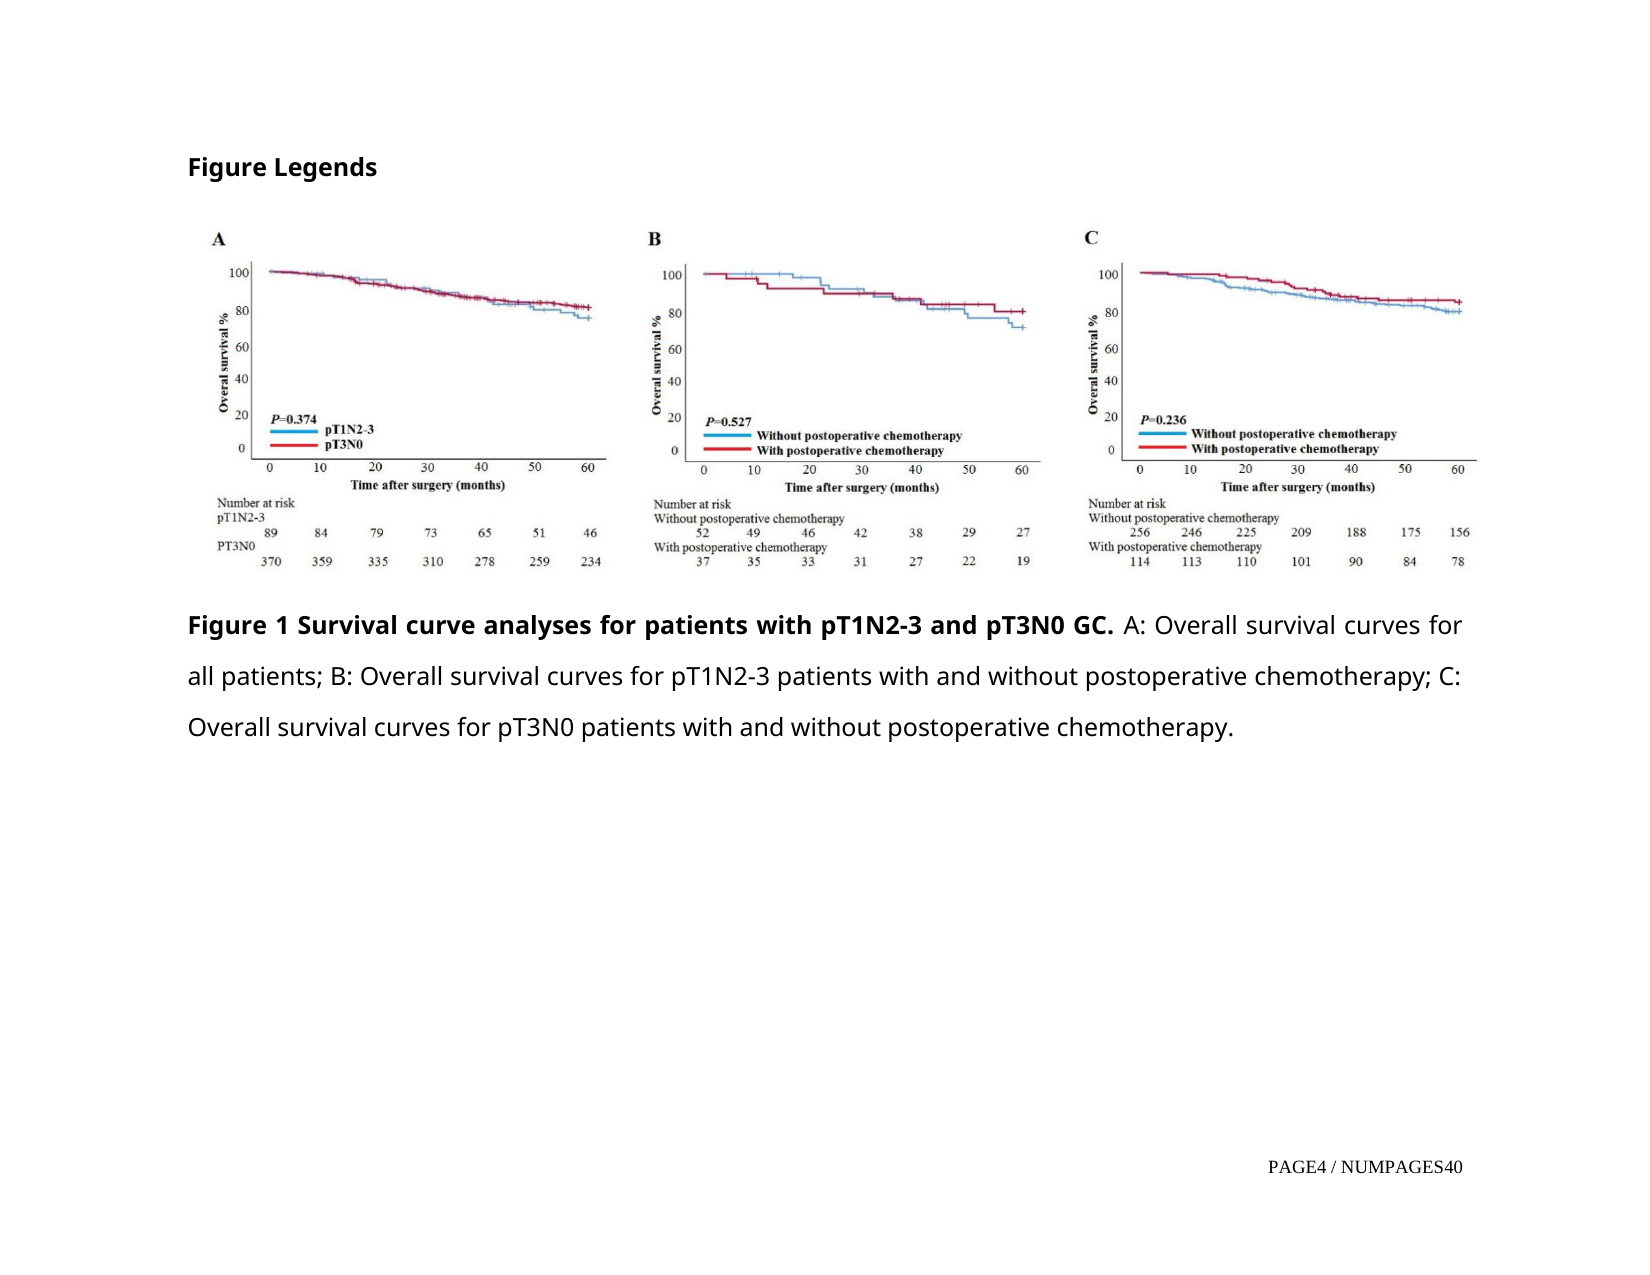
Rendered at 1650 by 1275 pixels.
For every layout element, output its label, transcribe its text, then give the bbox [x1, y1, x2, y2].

text Figure 1 Survival curve analyses for patients with pT1N2-3 and pT3N0 GC. A: Overall survival curves for all patients; B: Overall survival curves for pT1N2-3 patients with and without postoperative chemotherapy; C: Overall survival curves for pT3N0 patients with and without postoperative chemotherapy. [187, 607, 1463, 743]
picture [187, 201, 1495, 593]
text Figure Legends [187, 150, 1463, 184]
